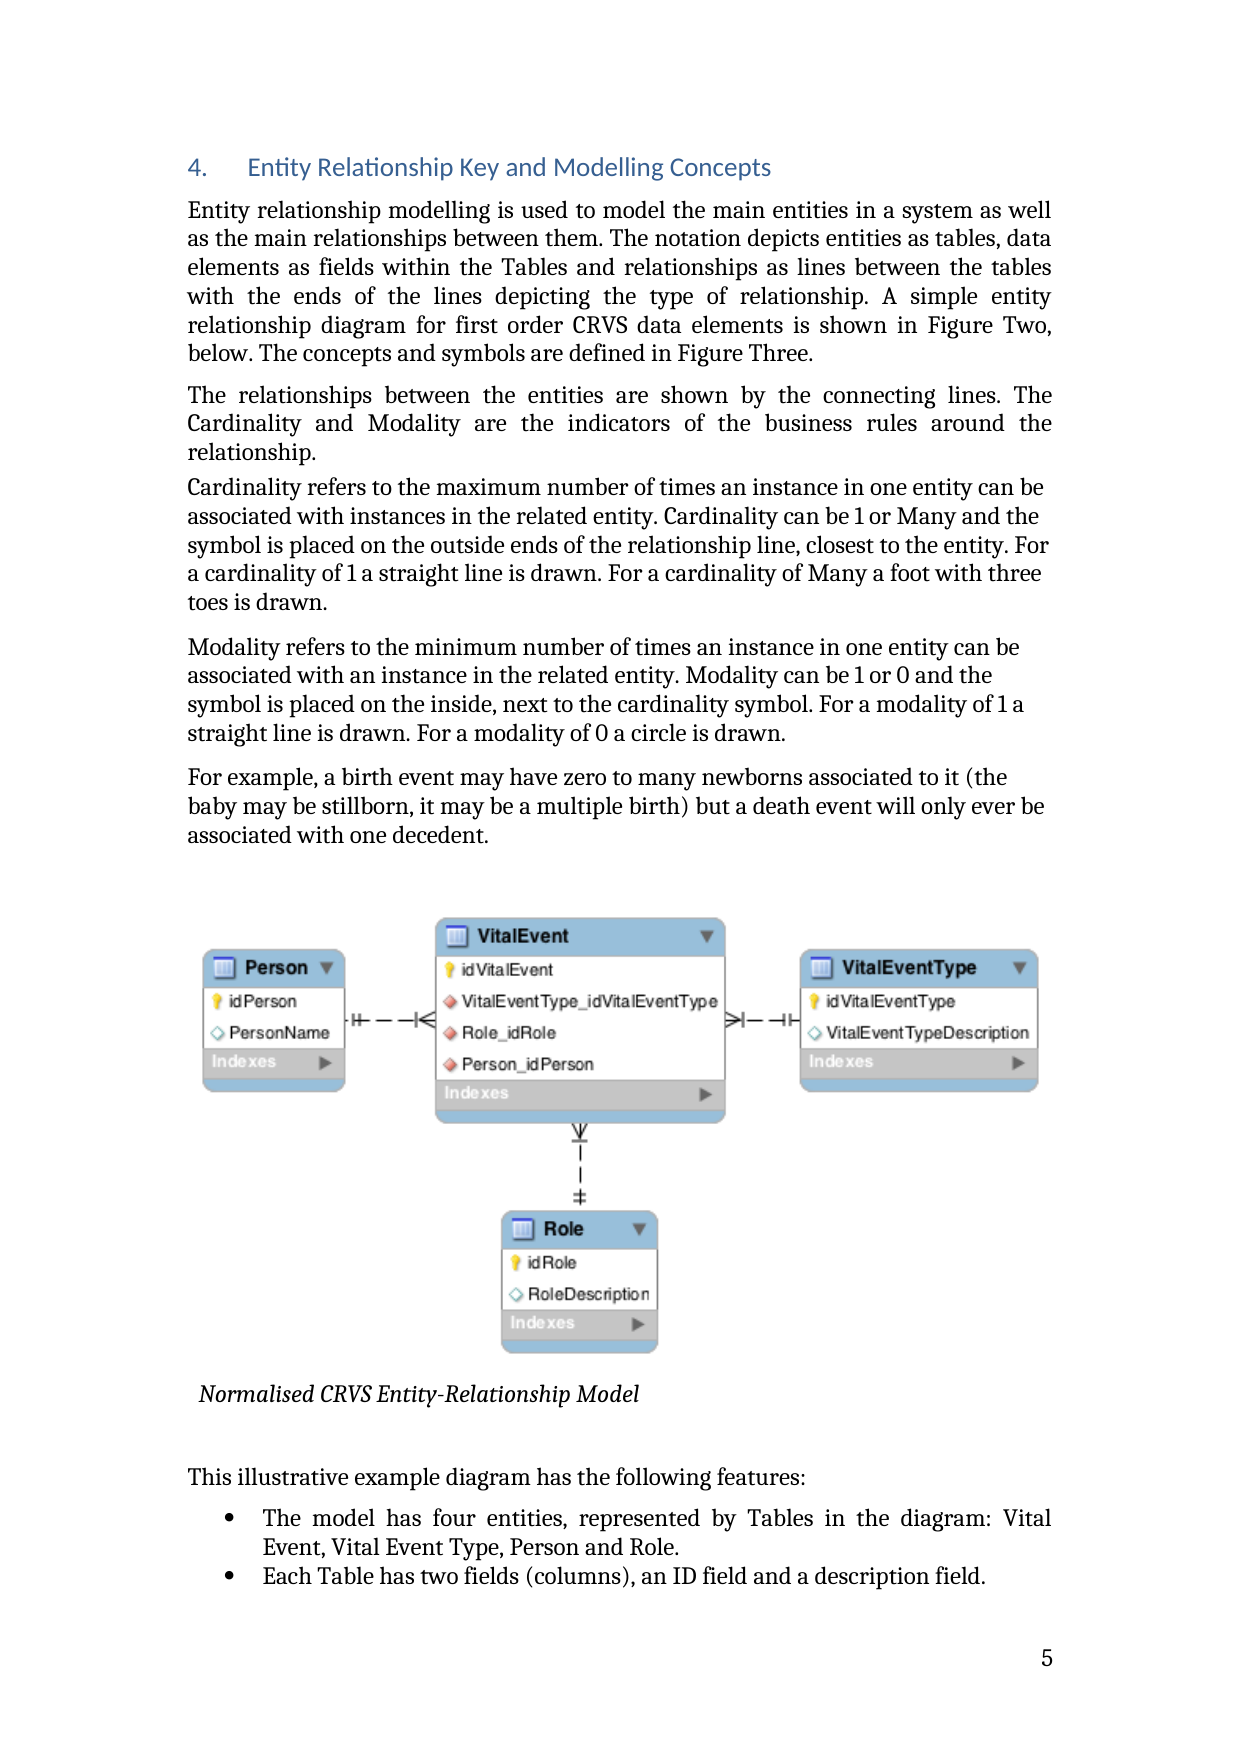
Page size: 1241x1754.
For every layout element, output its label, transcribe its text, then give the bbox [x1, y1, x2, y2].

text For example, a birth event may have zero to many newborns associated to it (the baby may be stillborn, it may be a multiple birth) but a death event will only ever be associated with one decedent. [187, 763, 1053, 849]
text Modality refers to the minimum number of times an instance in one entity can be associated with an instance in the related entity. Modality can be 1 or 0 and the symbol is placed on the inside, next to the cardinality symbol. For a modality of 1 a straight line is drawn. For a modality of 0 a circle is drawn. [187, 632, 1053, 747]
list Each Table has two fields (columns), an ID field and a description field. [225, 1562, 1053, 1590]
text This illustrative example diagram has the following features: [187, 1463, 1053, 1492]
text Cardinality refers to the maximum number of times an instance in one entity can be associated with instances in the related entity. Cardinality can be 1 or Many and the symbol is placed on the outside ends of the relationship line, closest to the entity. For a cardinality of 1 a straight line is drawn. For a cardinality of Many a foot with three toes is drawn. [187, 473, 1053, 617]
text Normalised CRVS Entity-Relationship Model [187, 1380, 1053, 1409]
picture [187, 903, 1053, 1368]
text Entity relationship modelling is used to model the main entities in a system as well as the main relationships between them. The notation depicts entities as tables, data elements as fields within the Tables and relationships as lines between the tables with the ends of the lines depicting the type of relationship. A simple entity relationship diagram for first order CRVS data elements is shown in Figure Two, below. The concepts and symbols are defined in Figure Three. [187, 196, 1053, 368]
subtitle Entity Relationship Key and Modelling Concepts [187, 150, 1053, 183]
list The model has four entities, represented by Tables in the diagram: Vital Event, Vital Event Type, Person and Role. [225, 1504, 1053, 1562]
text The relationships between the entities are shown by the connecting lines. The Cardinality and Modality are the indicators of the business rules around the relationship. [187, 381, 1053, 467]
